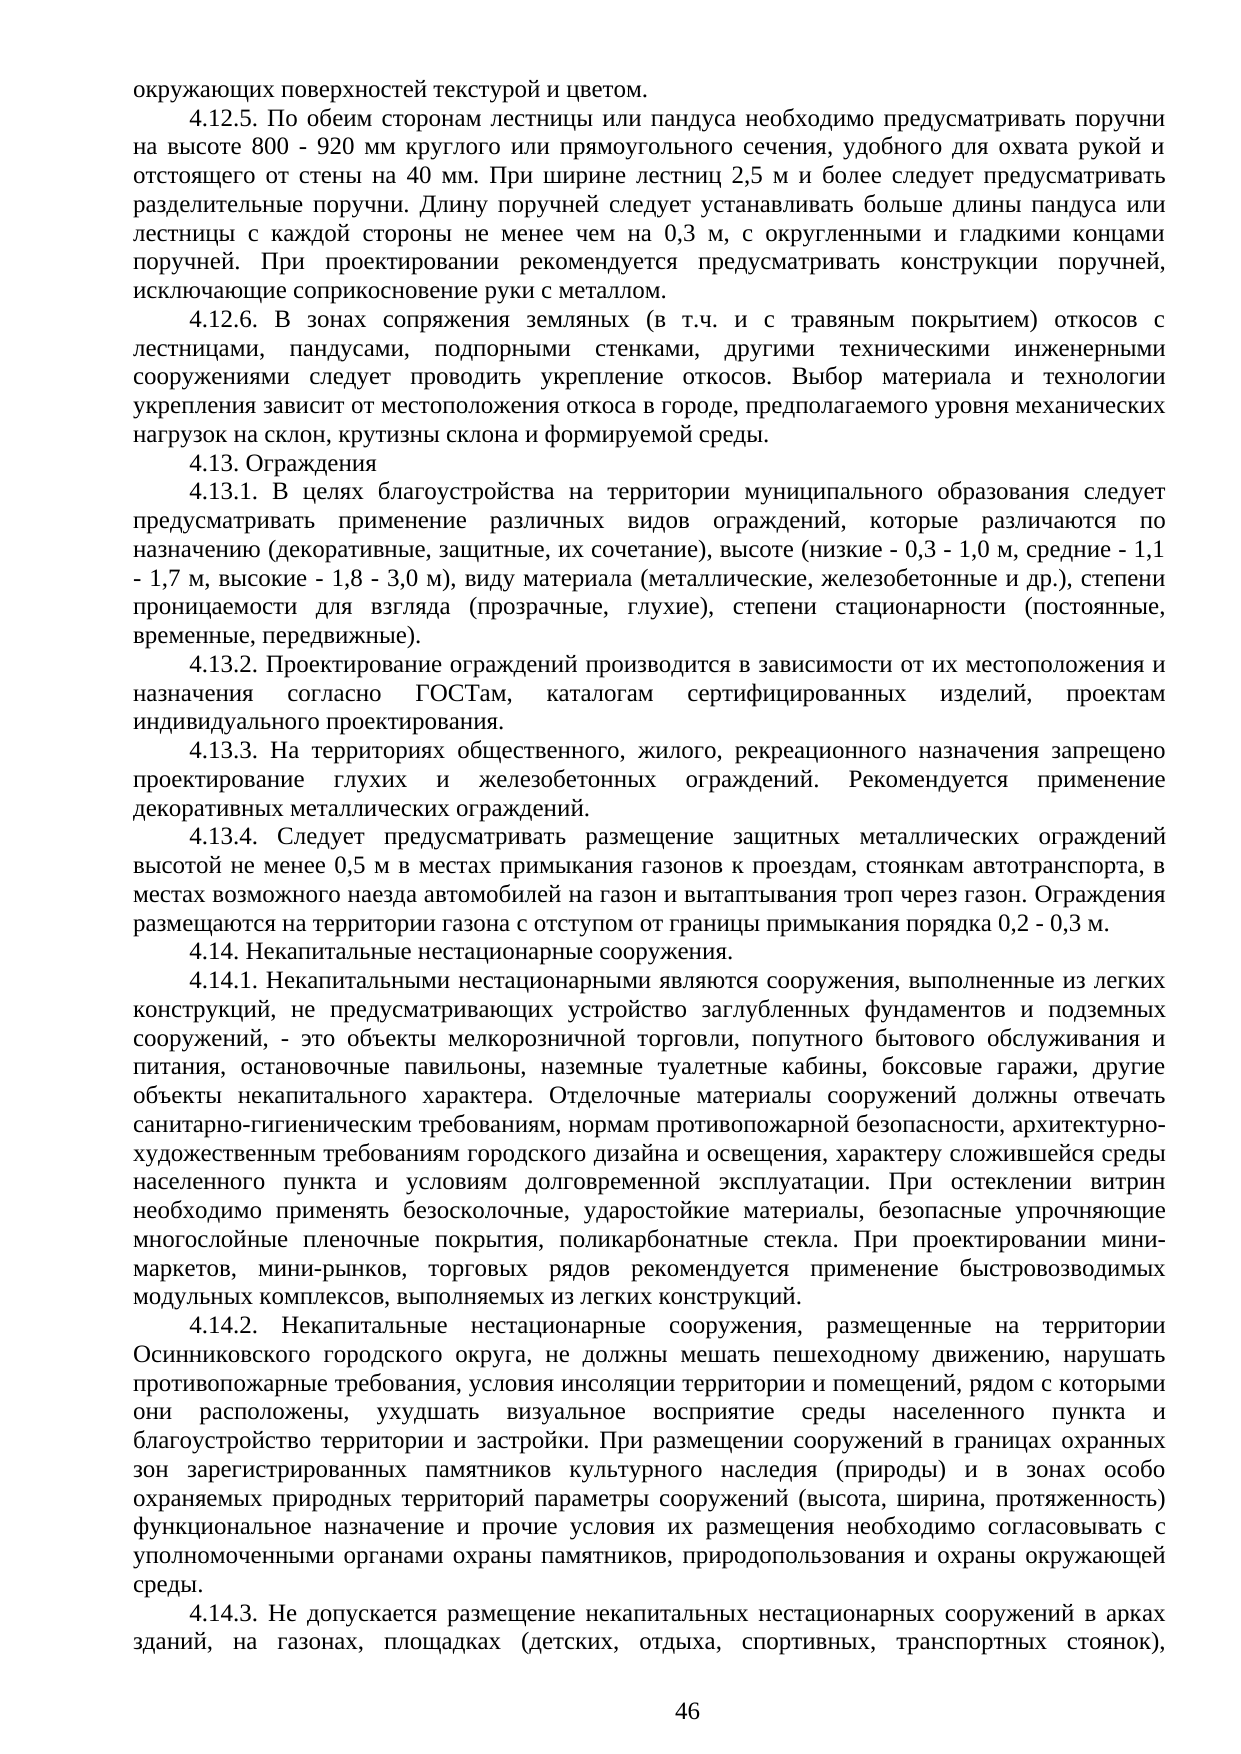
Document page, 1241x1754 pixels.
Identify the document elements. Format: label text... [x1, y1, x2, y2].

text 4.14.2. Некапитальные нестационарные сооружения, размещенные на территории Осинниковского городского округа, не должны мешать пешеходному движению, нарушать противопожарные требования, условия инсоляции территории и помещений, рядом с которыми они расположены, ухудшать визуальное восприятие среды населенного пункта и благоустройство территории и застройки. При размещении сооружений в границах охранных зон зарегистрированных памятников культурного наследия (природы) и в зонах особо охраняемых природных территорий параметры сооружений (высота, ширина, протяженность) функциональное назначение и прочие условия их размещения необходимо согласовывать с уполномоченными органами охраны памятников, природопользования и охраны окружающей среды. [133, 1310, 1167, 1598]
text 4.14.1. Некапитальными нестационарными являются сооружения, выполненные из легких конструкций, не предусматривающих устройство заглубленных фундаментов и подземных сооружений, - это объекты мелкорозничной торговли, попутного бытового обслуживания и питания, остановочные павильоны, наземные туалетные кабины, боксовые гаражи, другие объекты некапитального характера. Отделочные материалы сооружений должны отвечать санитарно-гигиеническим требованиям, нормам противопожарной безопасности, архитектурно-художественным требованиям городского дизайна и освещения, характеру сложившейся среды населенного пункта и условиям долговременной эксплуатации. При остеклении витрин необходимо применять безосколочные, ударостойкие материалы, безопасные упрочняющие многослойные пленочные покрытия, поликарбонатные стекла. При проектировании мини-маркетов, мини-рынков, торговых рядов рекомендуется применение быстровозводимых модульных комплексов, выполняемых из легких конструкций. [133, 965, 1167, 1310]
text 4.12.6. В зонах сопряжения земляных (в т.ч. и с травяным покрытием) откосов с лестницами, пандусами, подпорными стенками, другими техническими инженерными сооружениями следует проводить укрепление откосов. Выбор материала и технологии укрепления зависит от местоположения откоса в городе, предполагаемого уровня механических нагрузок на склон, крутизны склона и формируемой среды. [133, 304, 1167, 448]
text 4.13. Ограждения [133, 448, 1167, 476]
text 4.13.3. На территориях общественного, жилого, рекреационного назначения запрещено проектирование глухих и железобетонных ограждений. Рекомендуется применение декоративных металлических ограждений. [133, 735, 1167, 821]
text 4.13.1. В целях благоустройства на территории муниципального образования следует предусматривать применение различных видов ограждений, которые различаются по назначению (декоративные, защитные, их сочетание), высоте (низкие - 0,3 - 1,0 м, средние - 1,1 - 1,7 м, высокие - 1,8 - 3,0 м), виду материала (металлические, железобетонные и др.), степени проницаемости для взгляда (прозрачные, глухие), степени стационарности (постоянные, временные, передвижные). [133, 476, 1167, 649]
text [133, 1598, 1167, 1655]
text 4.14. Некапитальные нестационарные сооружения. [133, 936, 1167, 965]
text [133, 74, 1167, 103]
text 4.12.5. По обеим сторонам лестницы или пандуса необходимо предусматривать поручни на высоте 800 - 920 мм круглого или прямоугольного сечения, удобного для охвата рукой и отстоящего от стены на 40 мм. При ширине лестниц 2,5 м и более следует предусматривать разделительные поручни. Длину поручней следует устанавливать больше длины пандуса или лестницы с каждой стороны не менее чем на 0,3 м, с округленными и гладкими концами поручней. При проектировании рекомендуется предусматривать конструкции поручней, исключающие соприкосновение руки с металлом. [133, 103, 1167, 304]
text 4.13.4. Следует предусматривать размещение защитных металлических ограждений высотой не менее 0,5 м в местах примыкания газонов к проездам, стоянкам автотранспорта, в местах возможного наезда автомобилей на газон и вытаптывания троп через газон. Ограждения размещаются на территории газона с отступом от границы примыкания порядка 0,2 - 0,3 м. [133, 821, 1167, 936]
text 4.13.2. Проектирование ограждений производится в зависимости от их местоположения и назначения согласно ГОСТам, каталогам сертифицированных изделий, проектам индивидуального проектирования. [133, 649, 1167, 735]
